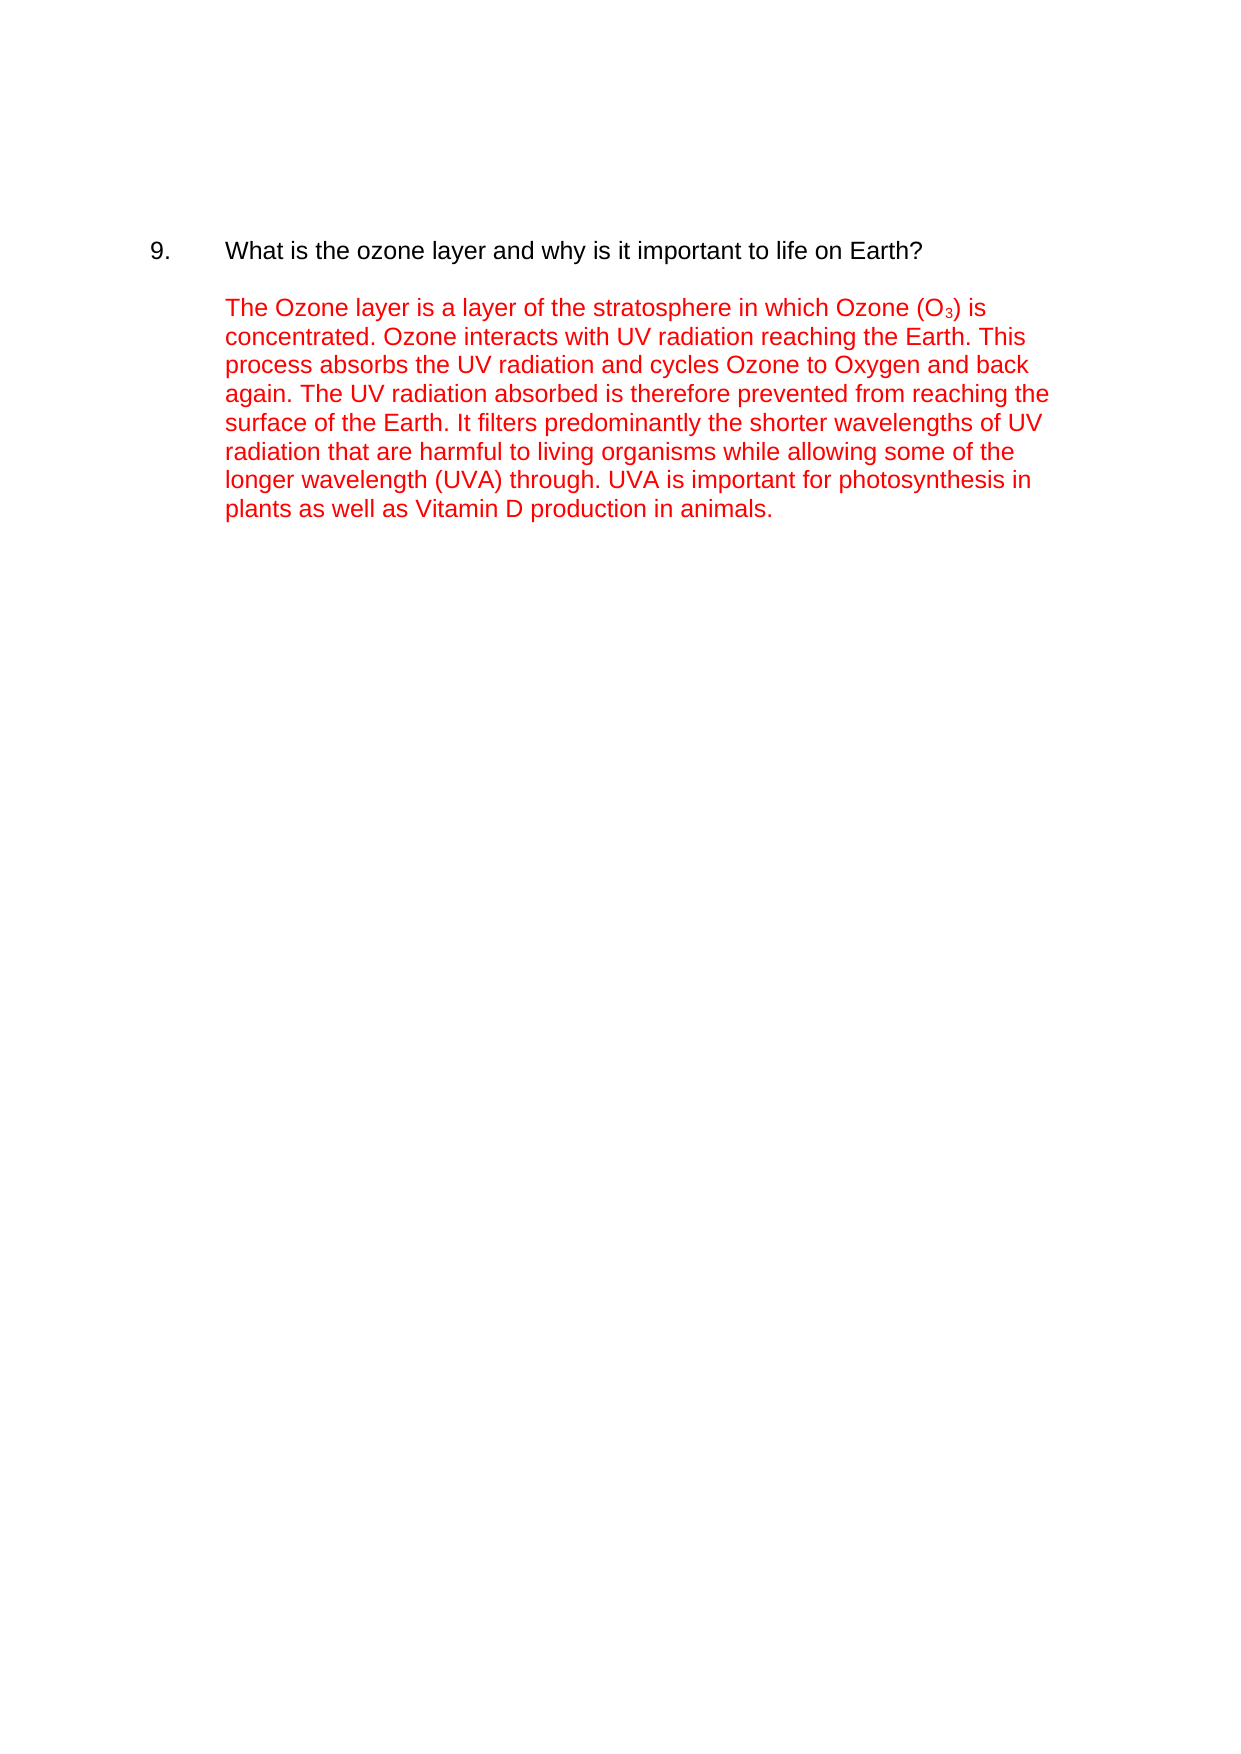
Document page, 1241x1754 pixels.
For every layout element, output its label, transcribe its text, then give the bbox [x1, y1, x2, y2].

list What is the ozone layer and why is it important to life on Earth? [150, 236, 1090, 265]
text The Ozone layer is a layer of the stratosphere in which Ozone (O3) is concentrated. Ozone interacts with UV radiation reaching the Earth. This process absorbs the UV radiation and cycles Ozone to Oxygen and back again. The UV radiation absorbed is therefore prevented from reaching the surface of the Earth. It filters predominantly the shorter wavelengths of UV radiation that are harmful to living organisms while allowing some of the longer wavelength (UVA) through. UVA is important for photosynthesis in plants as well as Vitamin D production in animals. [225, 293, 1090, 523]
